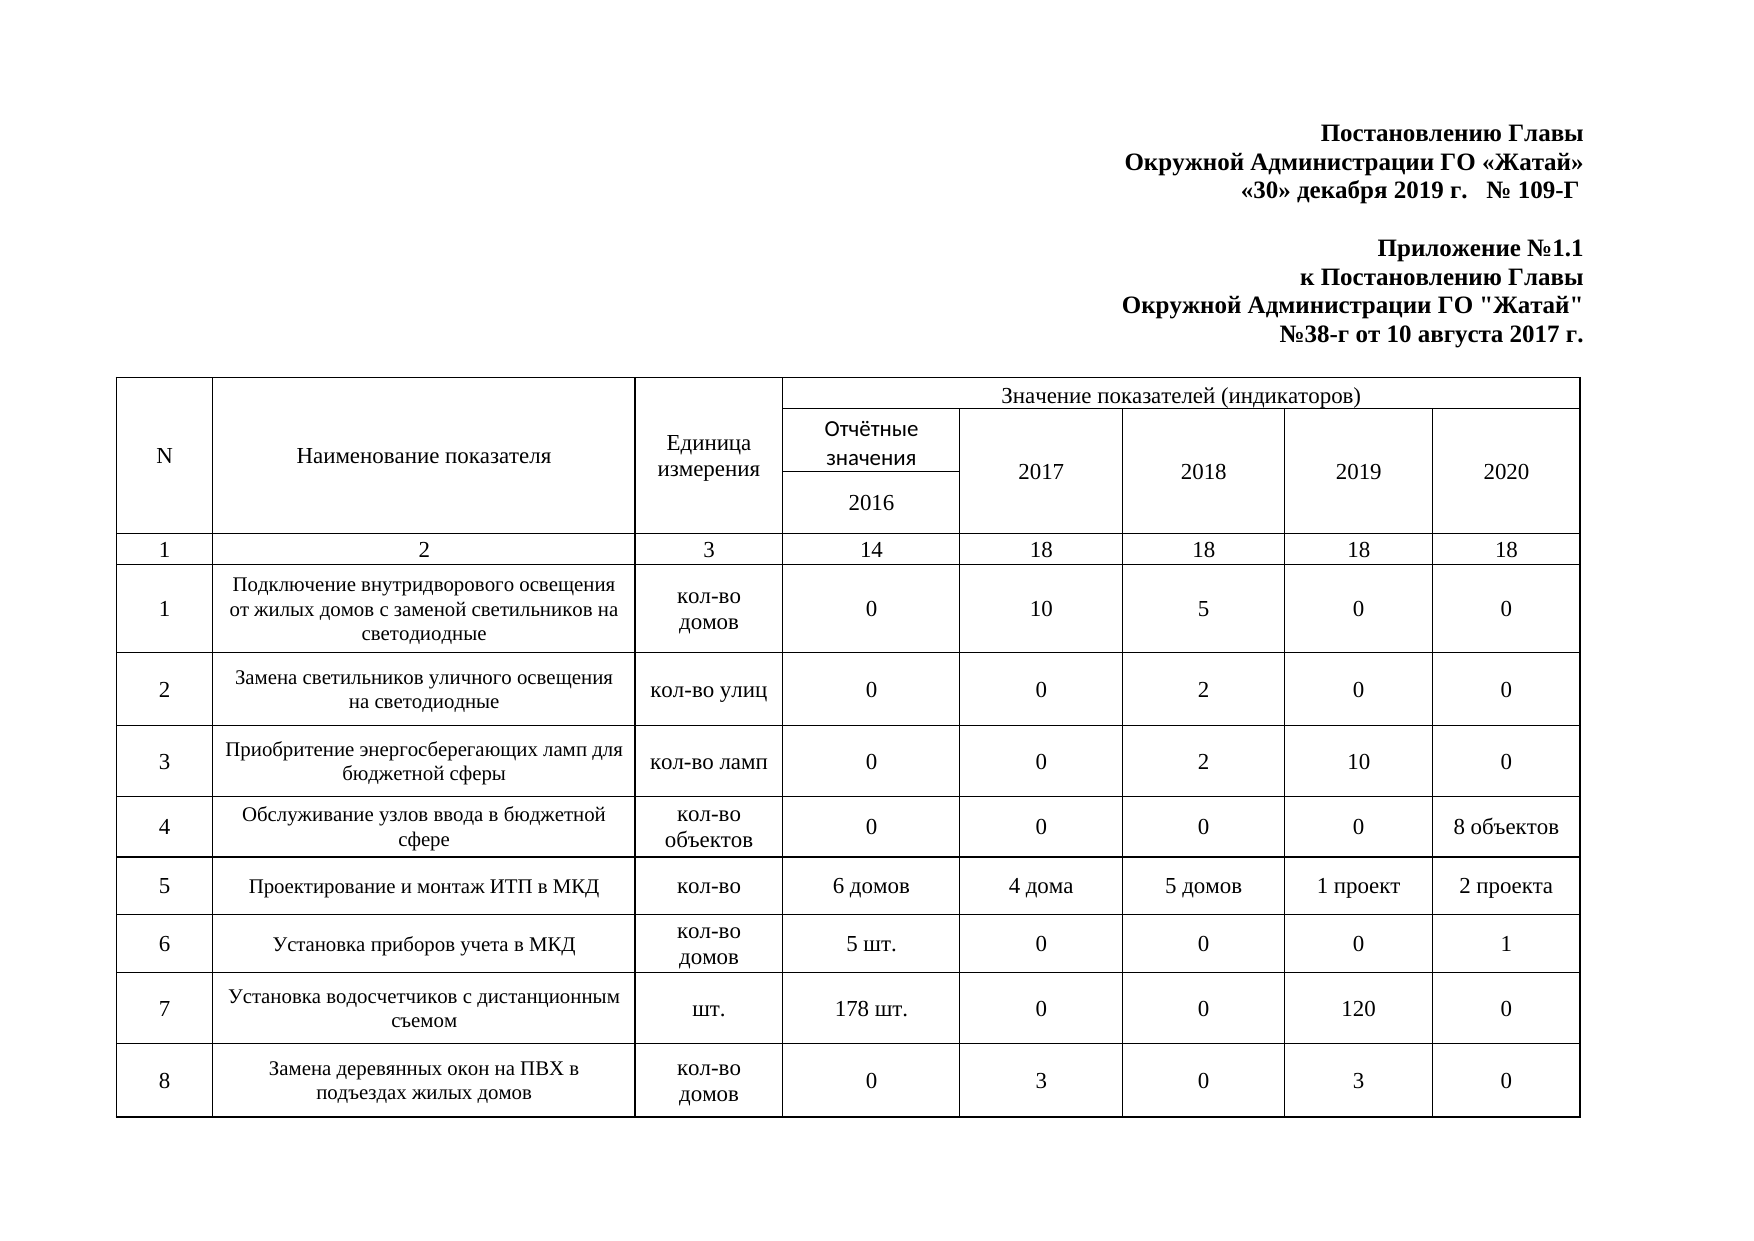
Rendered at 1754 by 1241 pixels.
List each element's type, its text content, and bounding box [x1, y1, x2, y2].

table_cell 0 [1433, 726, 1579, 796]
table_cell 0 [1123, 1044, 1284, 1116]
table_cell кол-во улиц [636, 653, 782, 725]
table_cell шт. [636, 973, 782, 1043]
table_cell 0 [1285, 565, 1432, 652]
table_cell 0 [1285, 653, 1432, 725]
table_header Значение показателей (индикаторов) [783, 378, 1579, 408]
table_cell 0 [960, 915, 1122, 972]
table_cell 1 [117, 565, 212, 652]
table_cell 10 [960, 565, 1122, 652]
table_cell 0 [1123, 915, 1284, 972]
table_cell 0 [1433, 973, 1579, 1043]
table_cell кол-во домов [636, 915, 782, 972]
table_cell 8 объектов [1433, 797, 1579, 856]
table_cell 18 [1433, 534, 1579, 564]
table_cell 5 [117, 858, 212, 914]
table_cell 18 [1285, 534, 1432, 564]
table_cell 0 [1285, 915, 1432, 972]
table_cell 120 [1285, 973, 1432, 1043]
table_cell кол-во домов [636, 565, 782, 652]
table_cell Установка водосчетчиков с дистанционным съемом [213, 973, 634, 1043]
table_cell 5 домов [1123, 858, 1284, 914]
table_cell 3 [636, 534, 782, 564]
table_cell 0 [960, 973, 1122, 1043]
table_cell 0 [783, 565, 959, 652]
table_cell 18 [1123, 534, 1284, 564]
table_cell 3 [1285, 1044, 1432, 1116]
table_cell Подключение внутридворового освещения от жилых домов с заменой светильников на светодиодные [213, 565, 634, 652]
table_cell 0 [1123, 797, 1284, 856]
table_cell 2 [1123, 726, 1284, 796]
table_cell 6 домов [783, 858, 959, 914]
table_cell 0 [783, 726, 959, 796]
table_cell 0 [1123, 973, 1284, 1043]
table_cell 7 [117, 973, 212, 1043]
table_cell 2 [213, 534, 634, 564]
table_cell 0 [783, 1044, 959, 1116]
table_cell 3 [960, 1044, 1122, 1116]
table_cell 3 [117, 726, 212, 796]
table_cell 4 дома [960, 858, 1122, 914]
table_cell Замена светильников уличного освещения на светодиодные [213, 653, 634, 725]
table_cell 0 [1433, 565, 1579, 652]
table_cell 0 [960, 797, 1122, 856]
table_cell 0 [783, 797, 959, 856]
table_cell Проектирование и монтаж ИТП в МКД [213, 858, 634, 914]
table_cell 0 [960, 726, 1122, 796]
table_cell 2019 [1285, 409, 1432, 533]
table_header Наименование показателя [213, 378, 634, 533]
table_cell 1 проект [1285, 858, 1432, 914]
table_cell 10 [1285, 726, 1432, 796]
table_cell 2020 [1433, 409, 1579, 533]
table_cell 8 [117, 1044, 212, 1116]
table_cell 2017 [960, 409, 1122, 533]
table_cell Обслуживание узлов ввода в бюджетной сфере [213, 797, 634, 856]
table_cell Установка приборов учета в МКД [213, 915, 634, 972]
table_cell 178 шт. [783, 973, 959, 1043]
table_cell 5 шт. [783, 915, 959, 972]
table_cell 2 [1123, 653, 1284, 725]
table_cell Отчётные значения [783, 409, 959, 471]
table_cell 0 [1285, 797, 1432, 856]
table_cell кол-во [636, 858, 782, 914]
table_cell 0 [1433, 653, 1579, 725]
table_cell 5 [1123, 565, 1284, 652]
table_cell 4 [117, 797, 212, 856]
table_cell 14 [783, 534, 959, 564]
table_cell 2018 [1123, 409, 1284, 533]
table_cell 1 [117, 534, 212, 564]
table_cell 2 [117, 653, 212, 725]
table_cell кол-во объектов [636, 797, 782, 856]
table_cell 18 [960, 534, 1122, 564]
table_cell 0 [1433, 1044, 1579, 1116]
table_cell 0 [960, 653, 1122, 725]
table_cell Приобритение энергосберегающих ламп для бюджетной сферы [213, 726, 634, 796]
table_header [117, 118, 1595, 348]
table_cell кол-во домов [636, 1044, 782, 1116]
table_cell 1 [1433, 915, 1579, 972]
table_cell 2016 [783, 472, 959, 533]
table_cell Замена деревянных окон на ПВХ в подъездах жилых домов [213, 1044, 634, 1116]
table_cell 6 [117, 915, 212, 972]
table_cell кол-во ламп [636, 726, 782, 796]
table_cell 0 [783, 653, 959, 725]
table_header N [117, 378, 212, 533]
table_cell 2 проекта [1433, 858, 1579, 914]
table_header Единица измерения [636, 378, 782, 533]
